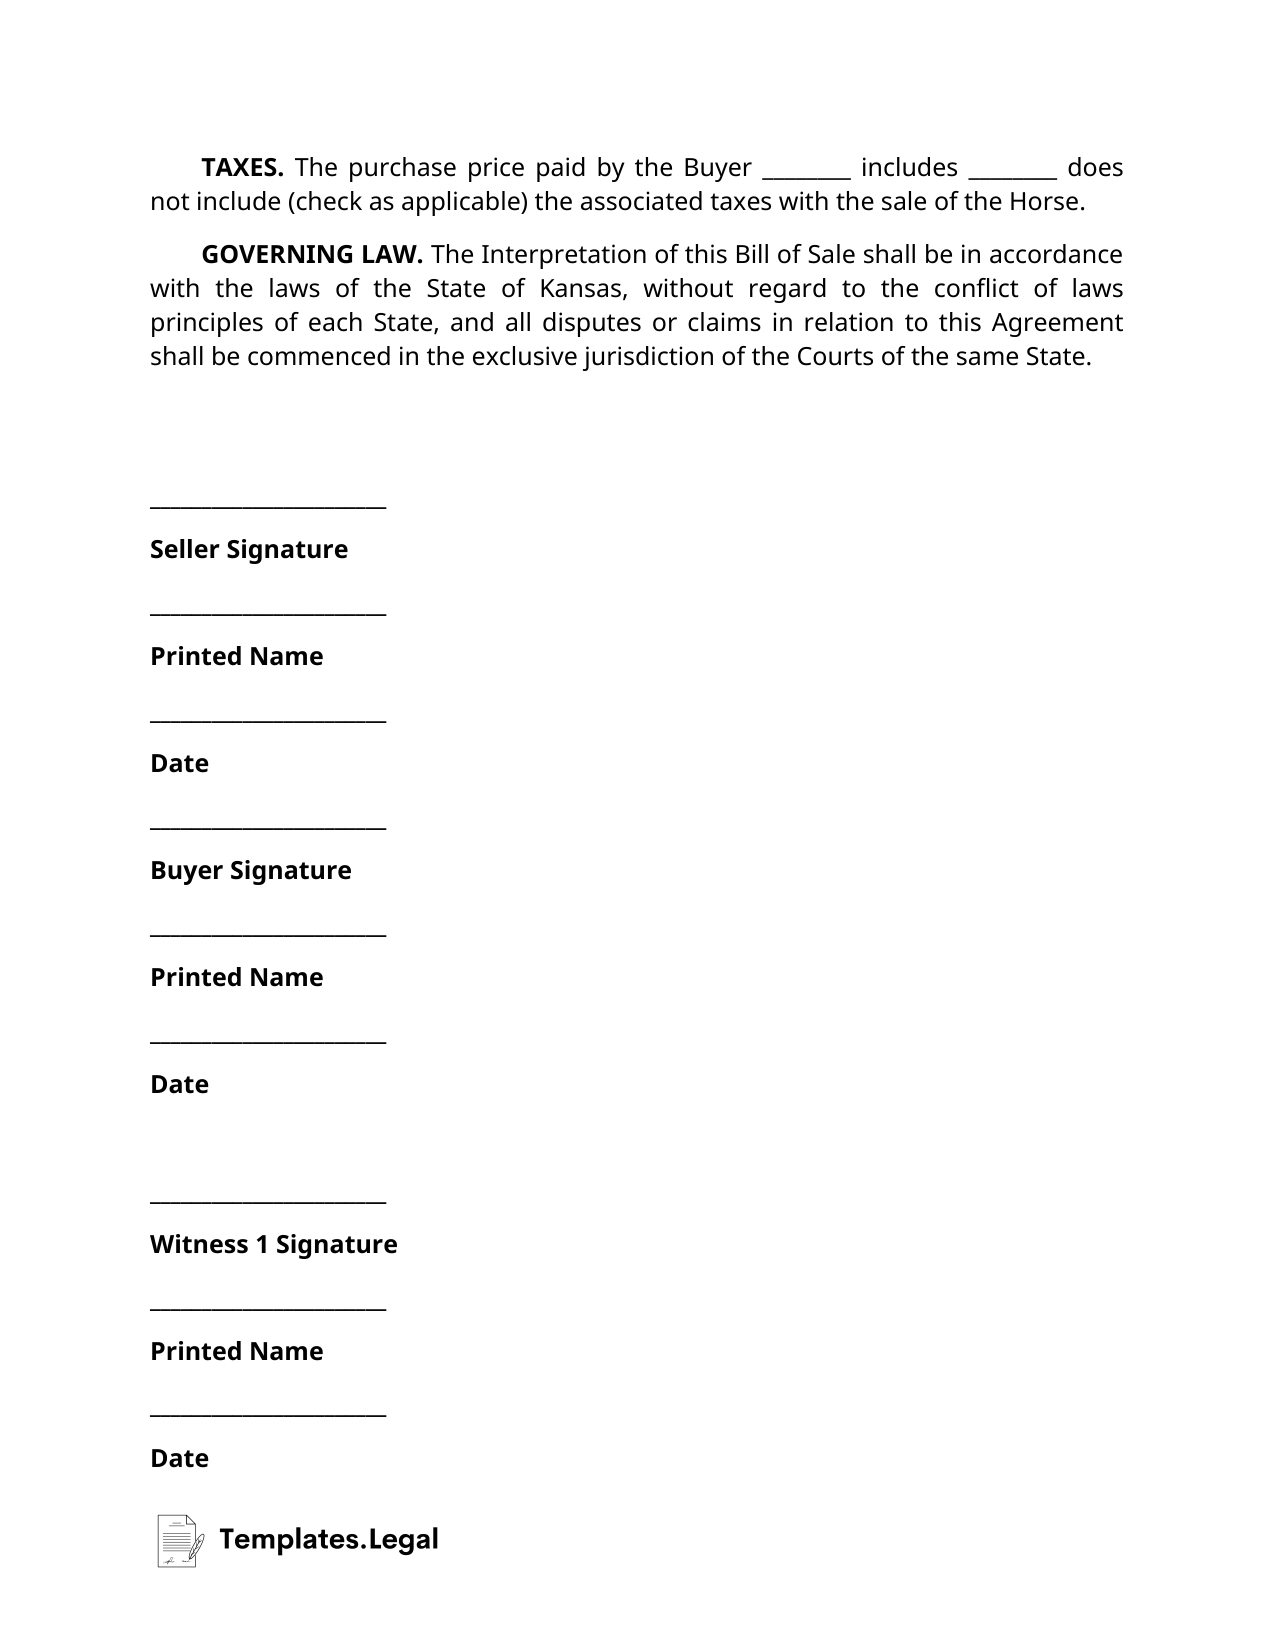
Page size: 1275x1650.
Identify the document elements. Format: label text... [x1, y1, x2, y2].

text _______________________ [150, 1387, 1125, 1421]
text _______________________ [150, 692, 1125, 727]
text GOVERNING LAW. The Interpretation of this Bill of Sale shall be in accordance with the laws of the State of Kansas, without regard to the conflict of laws principles of each State, and all disputes or claims in relation to this Agreement shall be commenced in the exclusive jurisdiction of the Courts of the same State. [150, 237, 1125, 373]
text Printed Name [150, 1334, 1125, 1368]
picture [150, 1507, 445, 1575]
text _______________________ [150, 586, 1125, 620]
text Buyer Signature [150, 853, 1125, 887]
text _______________________ [150, 1013, 1125, 1047]
text Printed Name [150, 960, 1125, 994]
text Witness 1 Signature [150, 1227, 1125, 1261]
text Seller Signature [150, 532, 1125, 566]
text _______________________ [150, 479, 1125, 513]
text Printed Name [150, 639, 1125, 673]
text _______________________ [150, 1280, 1125, 1314]
text Date [150, 1441, 1125, 1475]
text Date [150, 1067, 1125, 1101]
text _______________________ [150, 906, 1125, 940]
text Date [150, 746, 1125, 780]
text TAXES. The purchase price paid by the Buyer ________ includes ________ does not include (check as applicable) the associated taxes with the sale of the Horse. [150, 150, 1125, 218]
text _______________________ [150, 1173, 1125, 1207]
text _______________________ [150, 799, 1125, 833]
